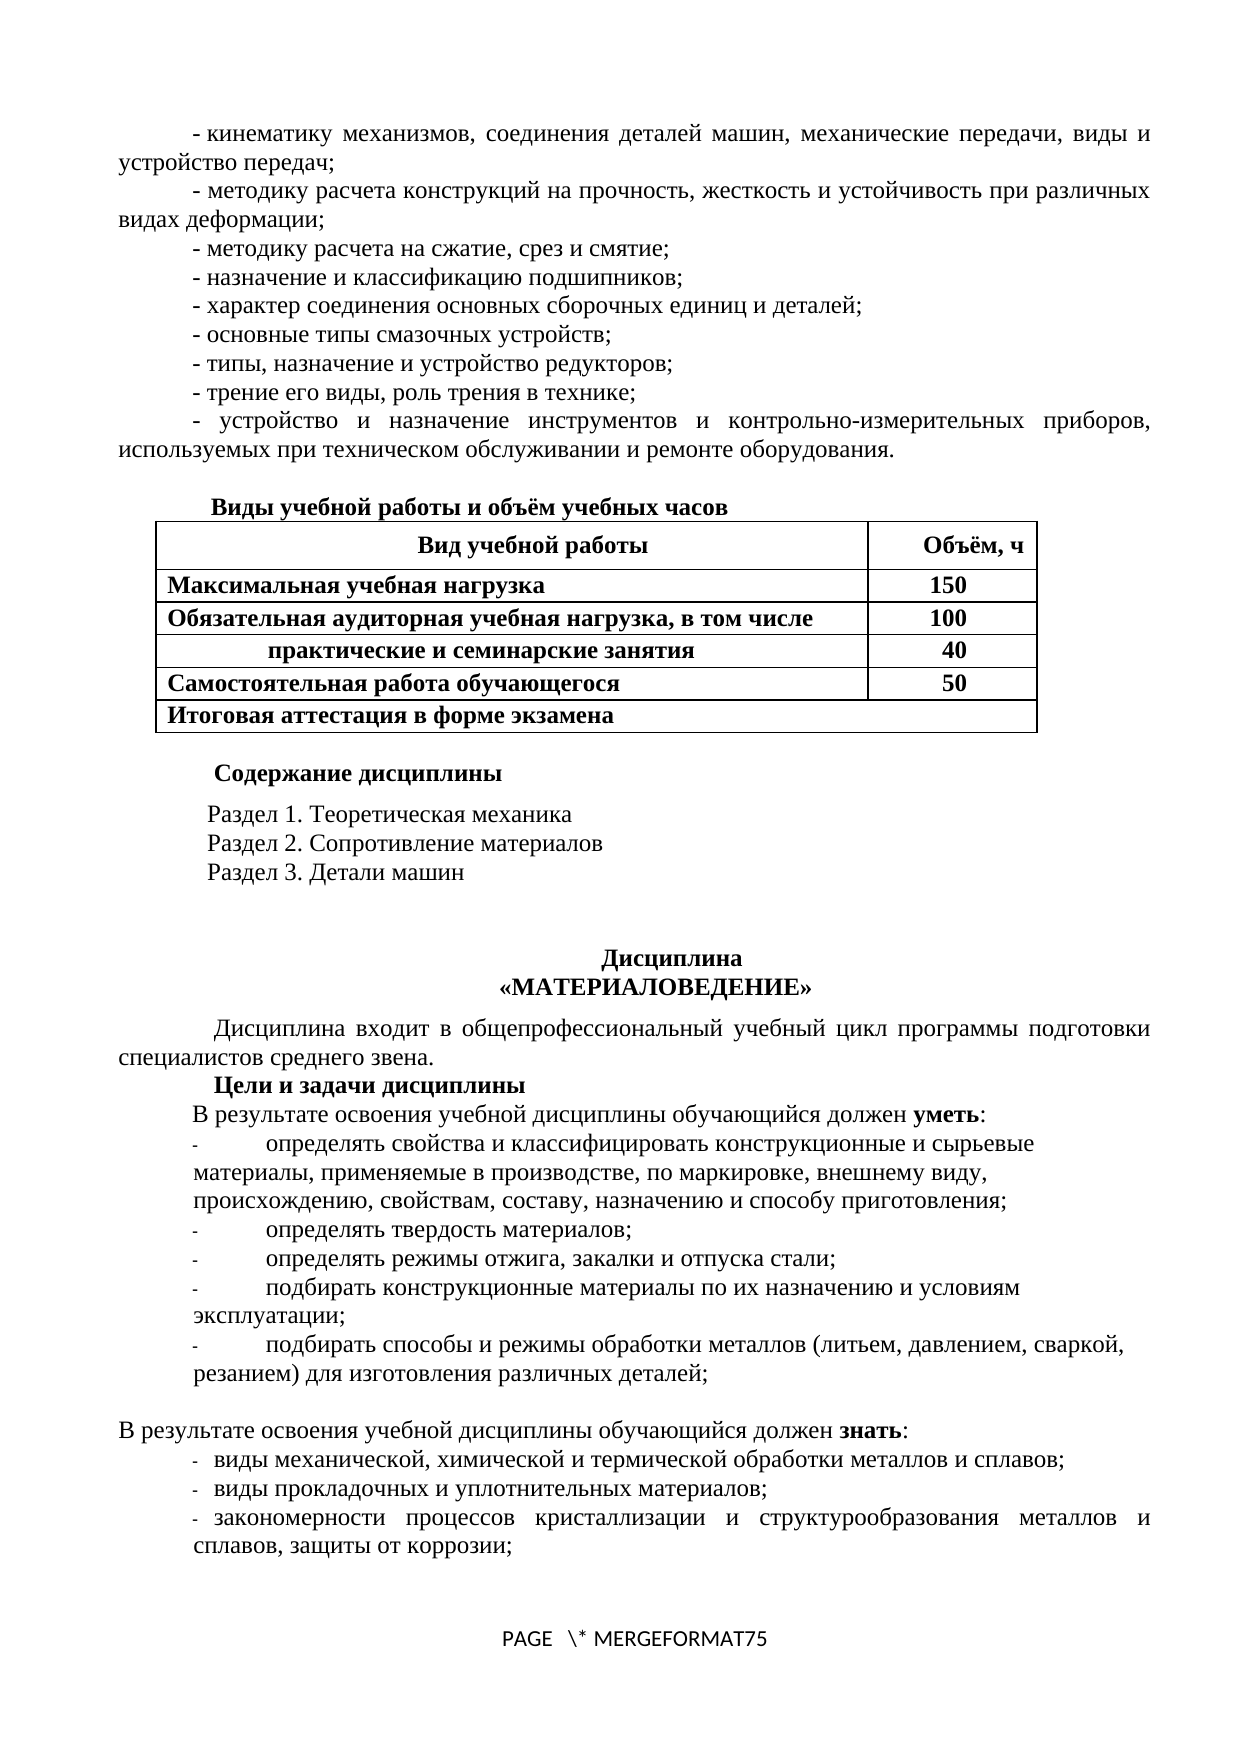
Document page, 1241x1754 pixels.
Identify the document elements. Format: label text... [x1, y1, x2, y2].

text - трение его виды, роль трения в технике; [118, 377, 1152, 406]
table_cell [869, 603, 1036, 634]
text Содержание дисциплины [118, 758, 1152, 787]
text В результате освоения учебной дисциплины обучающийся должен уметь: [118, 1099, 1152, 1128]
list виды прокладочных и уплотнительных материалов; [192, 1473, 1152, 1502]
text Виды учебной работы и объём учебных часов [118, 492, 1152, 521]
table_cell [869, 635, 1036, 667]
text Цели и задачи дисциплины [118, 1071, 1152, 1099]
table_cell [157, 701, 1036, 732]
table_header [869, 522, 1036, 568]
list определять свойства и классифицировать конструкционные и сырьевые материалы, применяемые в производстве, по маркировке, внешнему виду, происхождению, свойствам, составу, назначению и способу приготовления; [192, 1128, 1152, 1214]
list определять твердость материалов; [192, 1214, 1152, 1243]
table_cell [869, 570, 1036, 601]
text - основные типы смазочных устройств; [118, 319, 1152, 348]
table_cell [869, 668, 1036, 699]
text «МАТЕРИАЛОВЕДЕНИЕ» [118, 972, 1152, 1001]
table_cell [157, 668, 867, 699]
text В результате освоения учебной дисциплины обучающийся должен знать: [118, 1416, 1152, 1444]
text - типы, назначение и устройство редукторов; [118, 348, 1152, 377]
text Раздел 1. Теоретическая механика [118, 799, 1152, 828]
list определять режимы отжига, закалки и отпуска стали; [192, 1243, 1152, 1272]
text - методику расчета конструкций на прочность, жесткость и устойчивость при различных видах деформации; [118, 176, 1152, 233]
text Дисциплина [118, 943, 1152, 972]
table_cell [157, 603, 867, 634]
text - методику расчета на сжатие, срез и смятие; [118, 233, 1152, 262]
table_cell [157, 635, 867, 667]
text Раздел 3. Детали машин [118, 857, 1152, 886]
text Дисциплина входит в общепрофессиональный учебный цикл программы подготовки специалистов среднего звена. [118, 1013, 1152, 1071]
text Раздел 2. Сопротивление материалов [118, 828, 1152, 857]
text - назначение и классификацию подшипников; [118, 262, 1152, 291]
text - устройство и назначение инструментов и контрольно-измерительных приборов, используемых при техническом обслуживании и ремонте оборудования. [118, 406, 1152, 463]
list подбирать способы и режимы обработки металлов (литьем, давлением, сваркой, резанием) для изготовления различных деталей; [192, 1329, 1152, 1387]
list подбирать конструкционные материалы по их назначению и условиям эксплуатации; [192, 1272, 1152, 1329]
text - характер соединения основных сборочных единиц и деталей; [118, 291, 1152, 319]
list виды механической, химической и термической обработки металлов и сплавов; [192, 1444, 1152, 1473]
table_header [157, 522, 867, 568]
text - кинематику механизмов, соединения деталей машин, механические передачи, виды и устройство передач; [118, 118, 1152, 176]
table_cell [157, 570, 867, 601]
list закономерности процессов кристаллизации и структурообразования металлов и сплавов, защиты от коррозии; [192, 1502, 1152, 1559]
